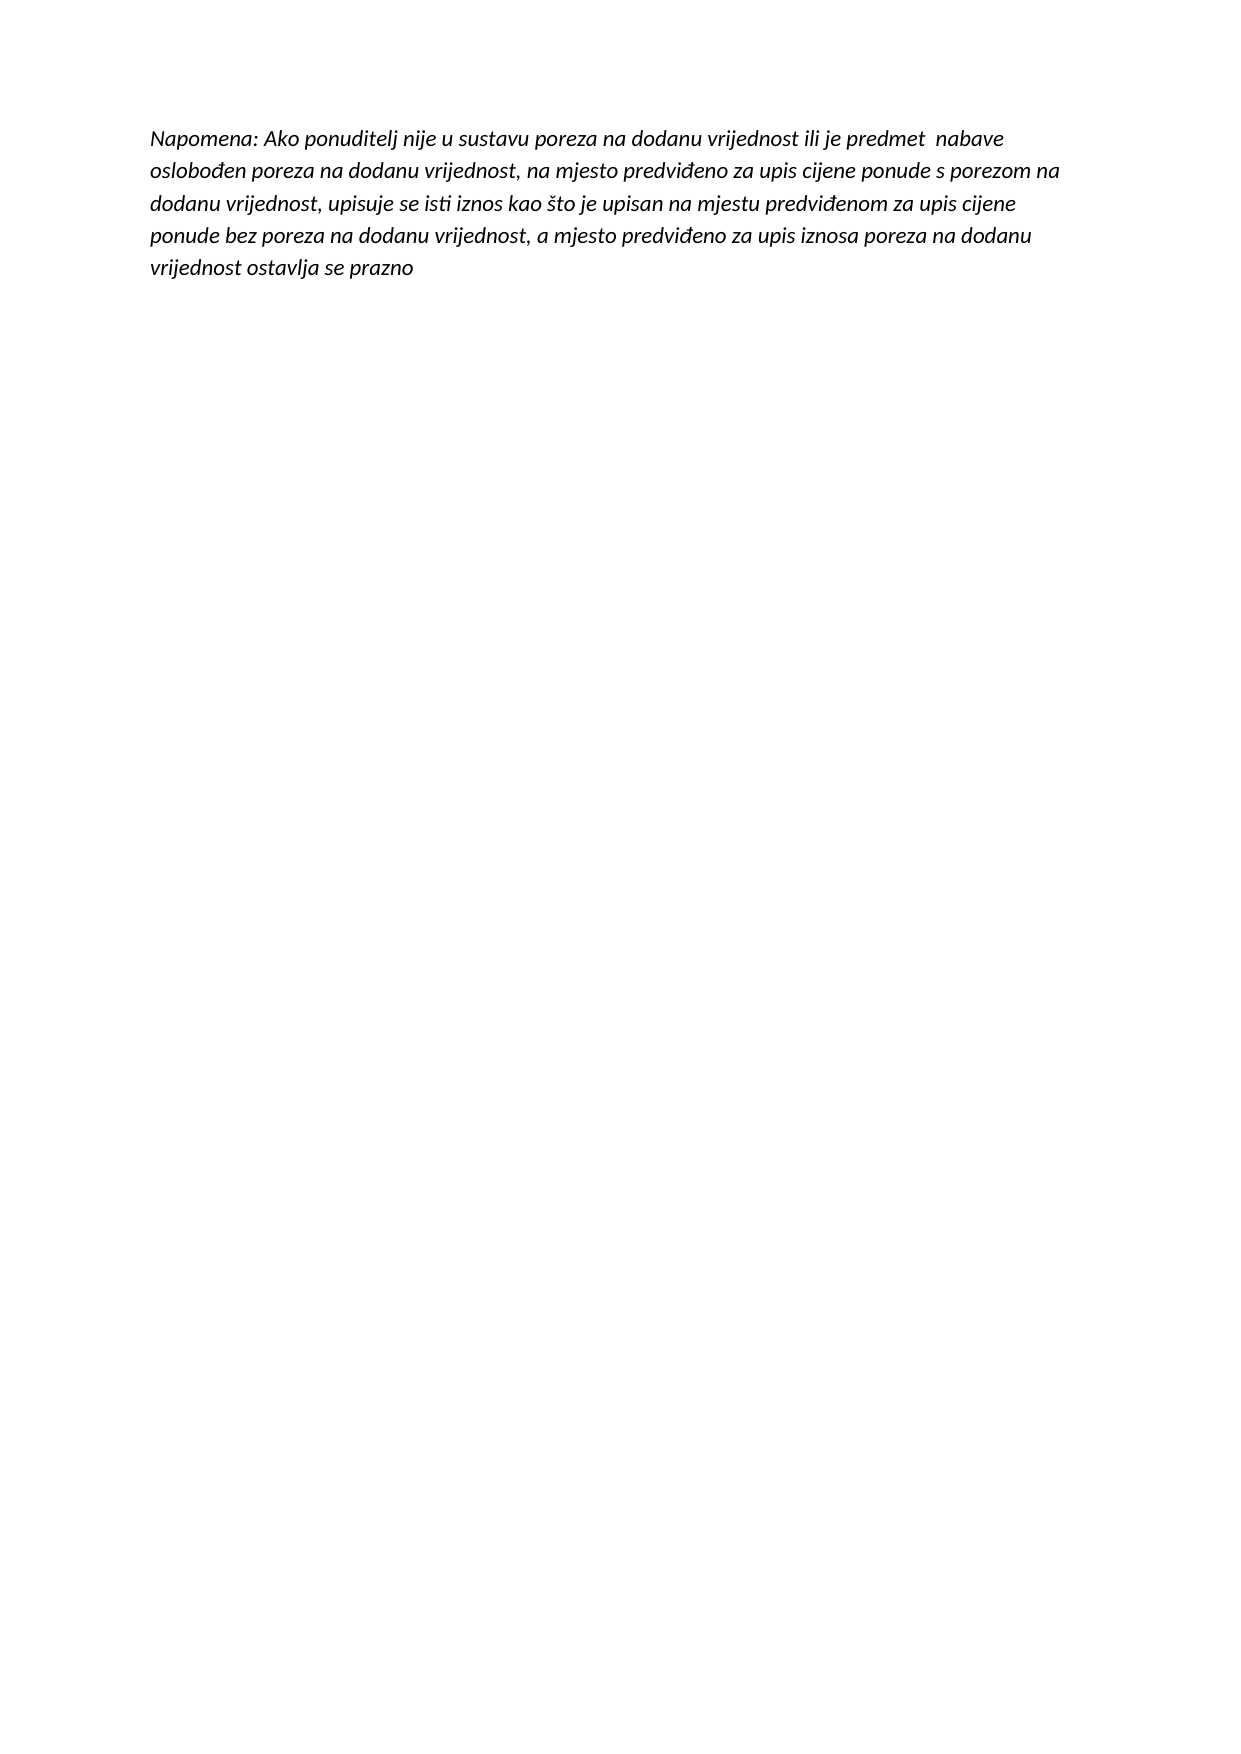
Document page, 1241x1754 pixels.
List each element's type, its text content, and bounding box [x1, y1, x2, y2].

text Napomena: Ako ponuditelj nije u sustavu poreza na dodanu vrijednost ili je predmet nabave oslobođen poreza na dodanu vrijednost, na mjesto predviđeno za upis cijene ponude s porezom na dodanu vrijednost, upisuje se isti iznos kao što je upisan na mjestu predviđenom za upis cijene ponude bez poreza na dodanu vrijednost, a mjesto predviđeno za upis iznosa poreza na dodanu vrijednost ostavlja se prazno [150, 124, 1090, 281]
